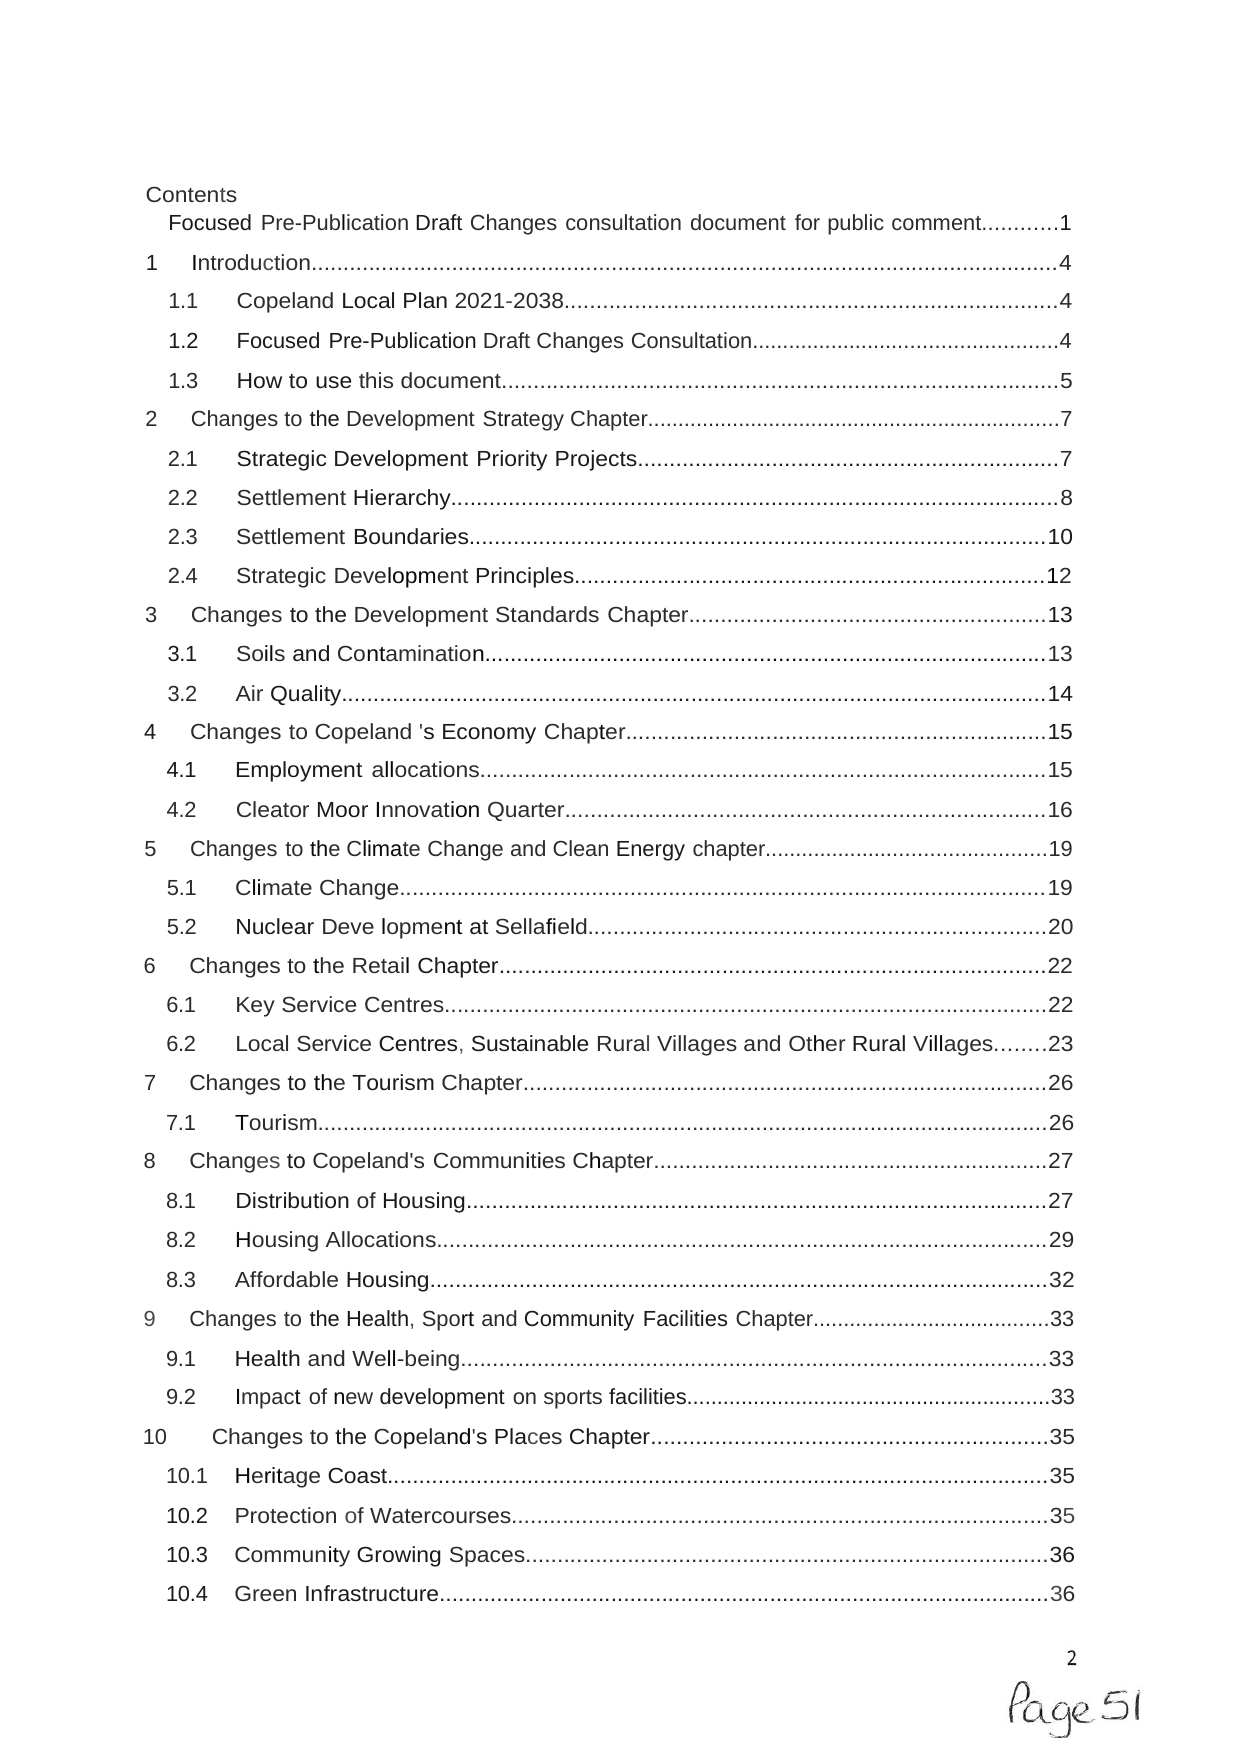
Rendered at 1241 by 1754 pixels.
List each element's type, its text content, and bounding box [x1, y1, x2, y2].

picture [1005, 1644, 1142, 1738]
text Contents [145, 182, 1213, 207]
